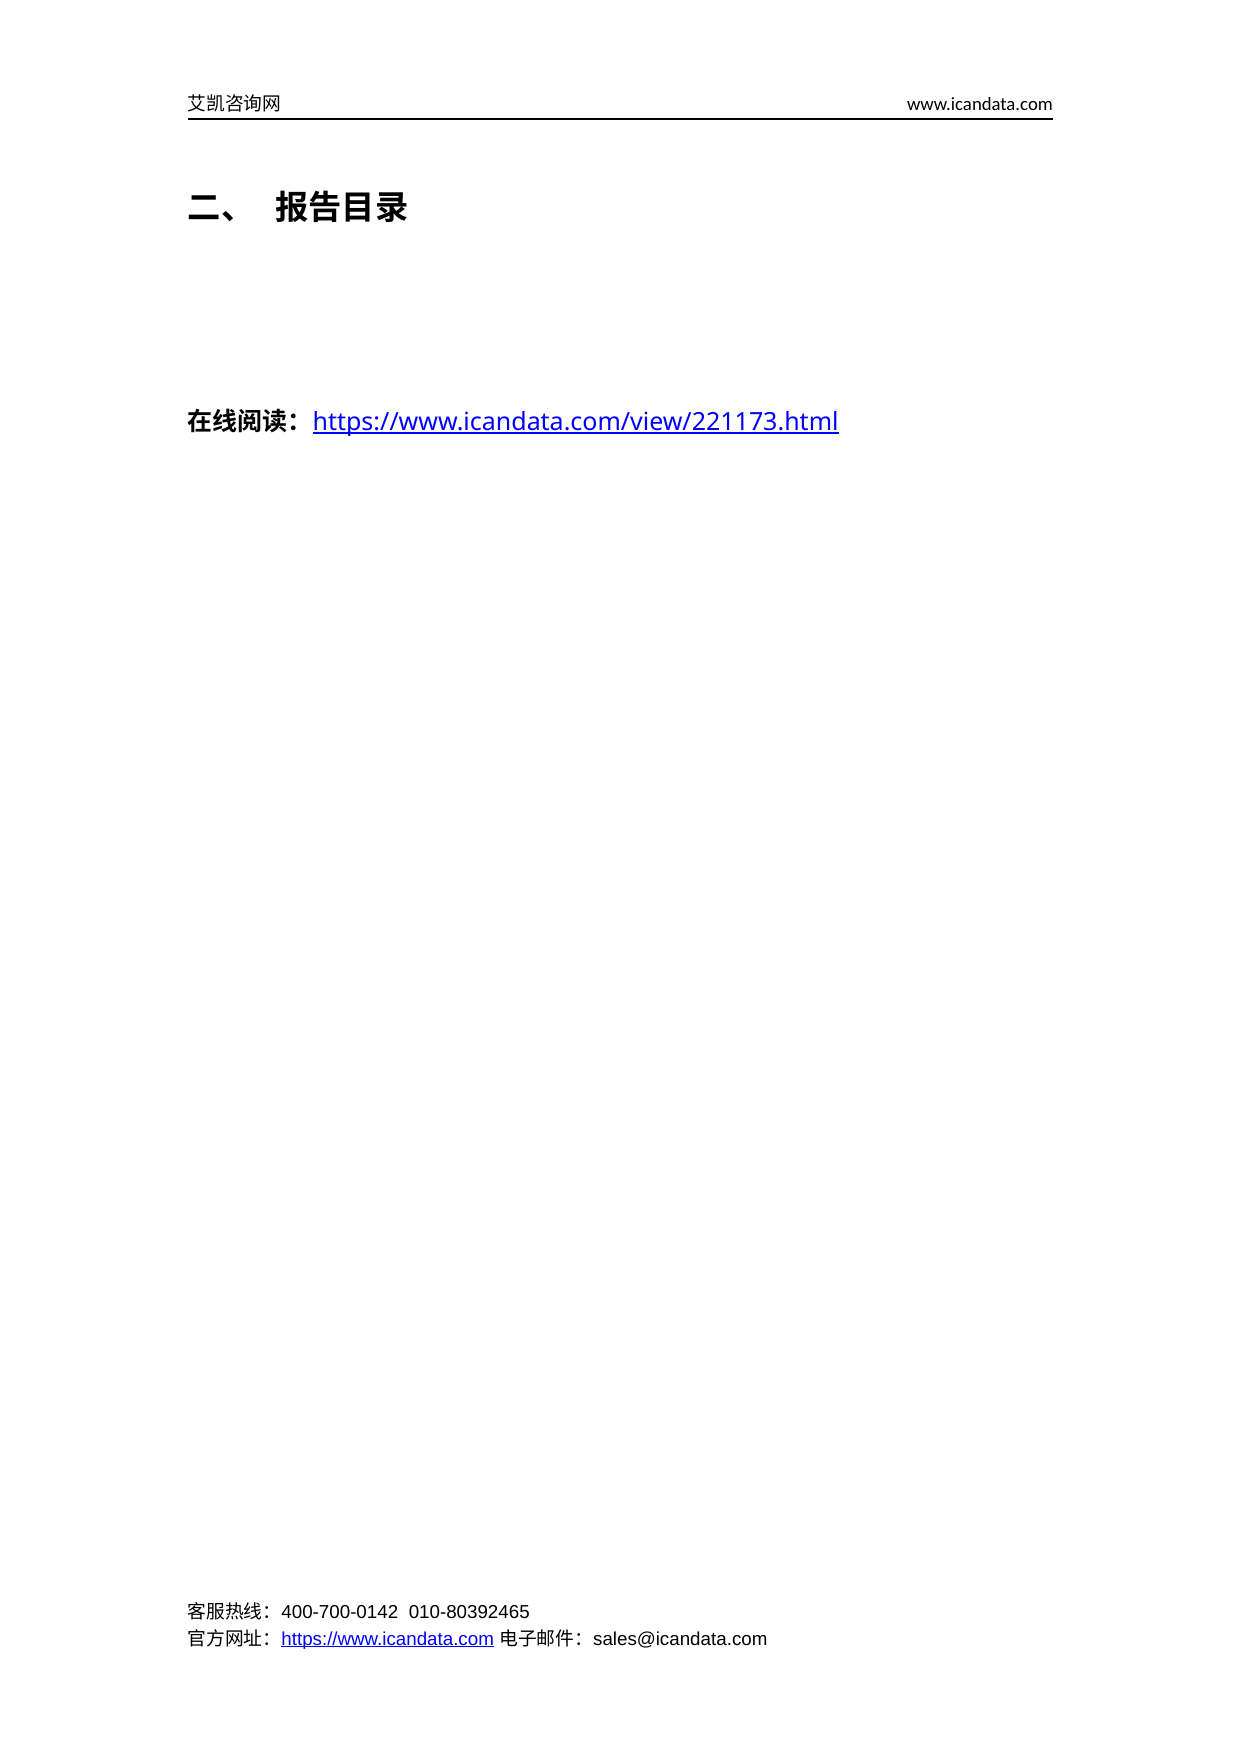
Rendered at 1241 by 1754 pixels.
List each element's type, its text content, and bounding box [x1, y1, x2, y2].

text 在线阅读：https://www.icandata.com/view/221173.html [187, 387, 1053, 452]
subtitle 报告目录 [187, 172, 1053, 237]
